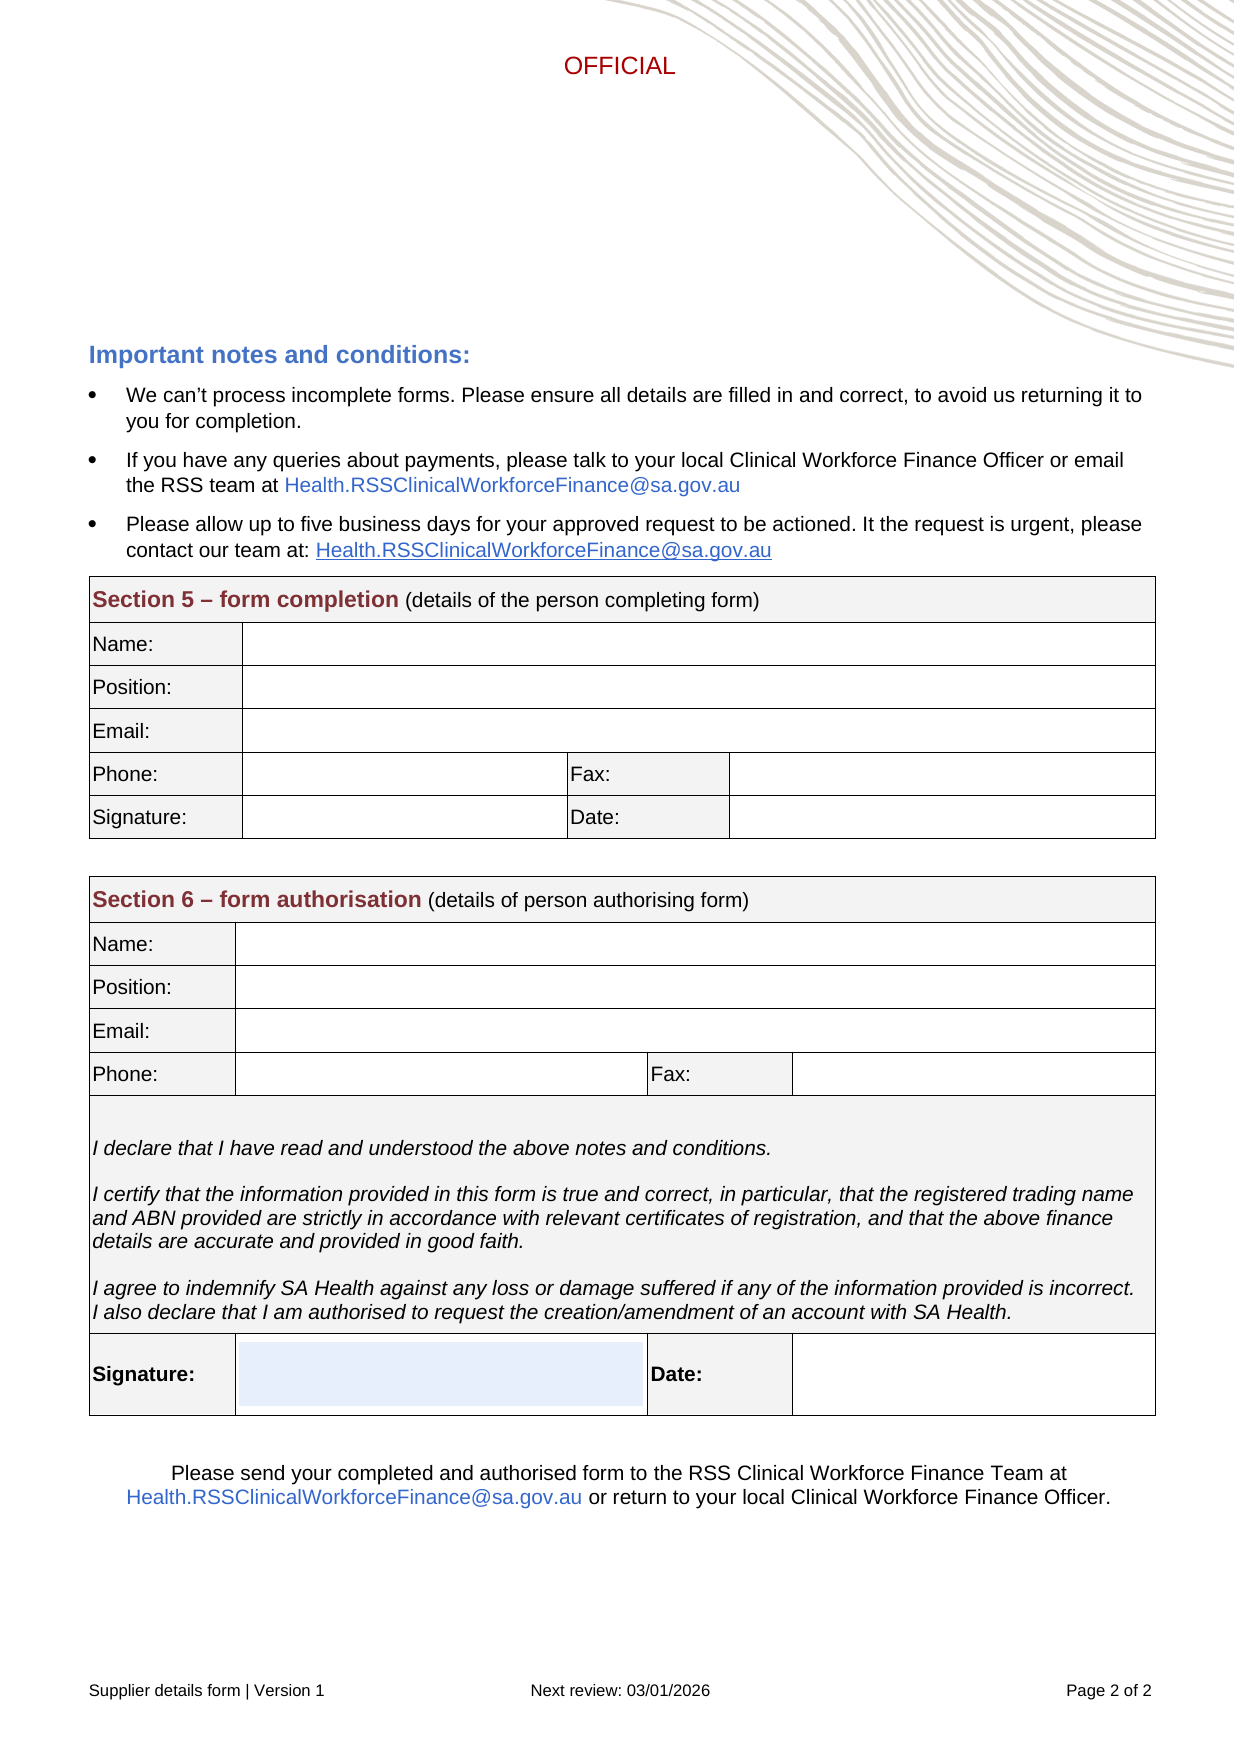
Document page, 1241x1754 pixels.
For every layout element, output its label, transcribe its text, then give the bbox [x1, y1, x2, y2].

table_cell [243, 753, 567, 795]
table_cell [236, 923, 1155, 965]
table_cell Phone: [90, 753, 242, 795]
table_cell [243, 796, 567, 838]
picture [0, 0, 1234, 1754]
table_cell [243, 666, 1155, 708]
table_cell [236, 1009, 1155, 1052]
table_cell Date: [648, 1334, 792, 1414]
table_cell Email: [90, 1009, 235, 1052]
table_cell Signature: [90, 1334, 235, 1414]
table_cell [730, 753, 1155, 795]
table_cell Fax: [648, 1053, 792, 1095]
table_cell [236, 1053, 647, 1095]
table_cell Signature: [90, 796, 242, 838]
table_header Section 5 – form completion (details of the person completing form) [90, 577, 1155, 622]
table_cell Name: [90, 923, 235, 965]
table_cell Date: [568, 796, 729, 838]
table_header Section 6 – form authorisation (details of person authorising form) [90, 877, 1155, 922]
table_cell [793, 1053, 1155, 1095]
list If you have any queries about payments, please talk to your local Clinical Workforce Finance Officer or email the RSS team at Health.RSSClinicalWorkforceFinance@sa.gov.au [89, 447, 1152, 497]
table_cell Name: [90, 623, 242, 665]
list Please allow up to five business days for your approved request to be actioned. It the request is urgent, please contact our team at: Health.RSSClinicalWorkforceFinance@sa.gov.au [89, 512, 1152, 562]
table_cell Email: [90, 709, 242, 752]
table_cell [243, 623, 1155, 665]
table_cell [793, 1334, 1155, 1414]
table_cell [243, 709, 1155, 752]
table_cell I declare that I have read and understood the above notes and conditions. I certify that the information provided in this form is true and correct, in particular, that the registered trading name and ABN provided are strictly in accordance with relevant certificates of registration, and that the above finance details are accurate and provided in good faith. I agree to indemnify SA Health against any loss or damage suffered if any of the information provided is incorrect. I also declare that I am authorised to request the creation/amendment of an account with SA Health. [90, 1096, 1155, 1333]
table_cell Position: [90, 666, 242, 708]
list We can’t process incomplete forms. Please ensure all details are filled in and correct, to avoid us returning it to you for completion. [89, 383, 1152, 433]
table_header Please send your completed and authorised form to the RSS Clinical Workforce Finance Team at Health.RSSClinicalWorkforceFinance@sa.gov.au or return to your local Clinical Workforce Finance Officer. [89, 1452, 1155, 1518]
table_cell Phone: [90, 1053, 235, 1095]
table_cell [236, 966, 1155, 1008]
subtitle Important notes and conditions: [89, 339, 1152, 368]
table_cell [730, 796, 1155, 838]
table_cell Position: [90, 966, 235, 1008]
table_cell Fax: [568, 753, 729, 795]
